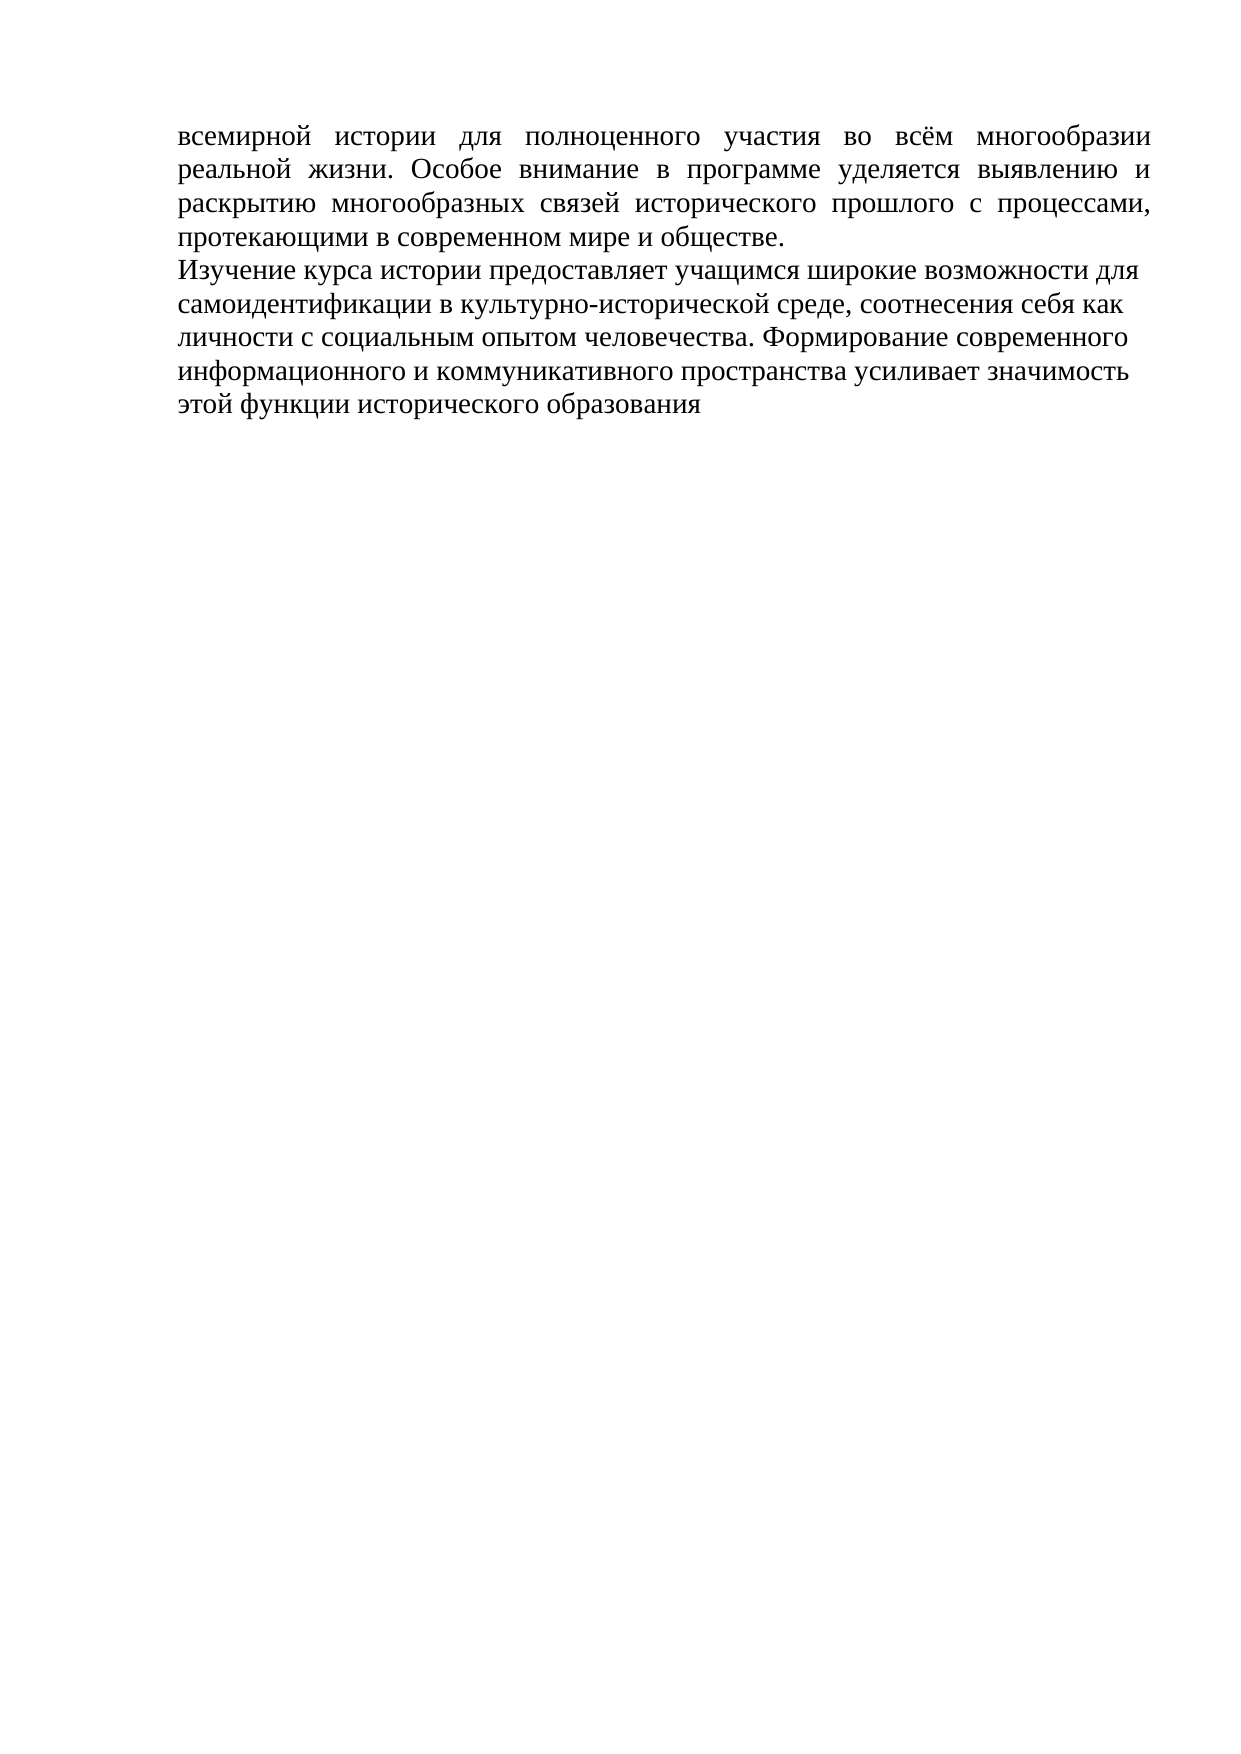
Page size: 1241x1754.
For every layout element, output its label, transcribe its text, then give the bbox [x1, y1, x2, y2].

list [177, 118, 1152, 252]
text Изучение курса истории предоставляет учащимся широкие возможности для самоидентификации в культурно-исторической среде, соотнесения себя как личности с социальным опытом человечества. Формирование современного информационного и коммуникативного пространства усиливает значимость этой функции исторического образования [177, 252, 1152, 420]
